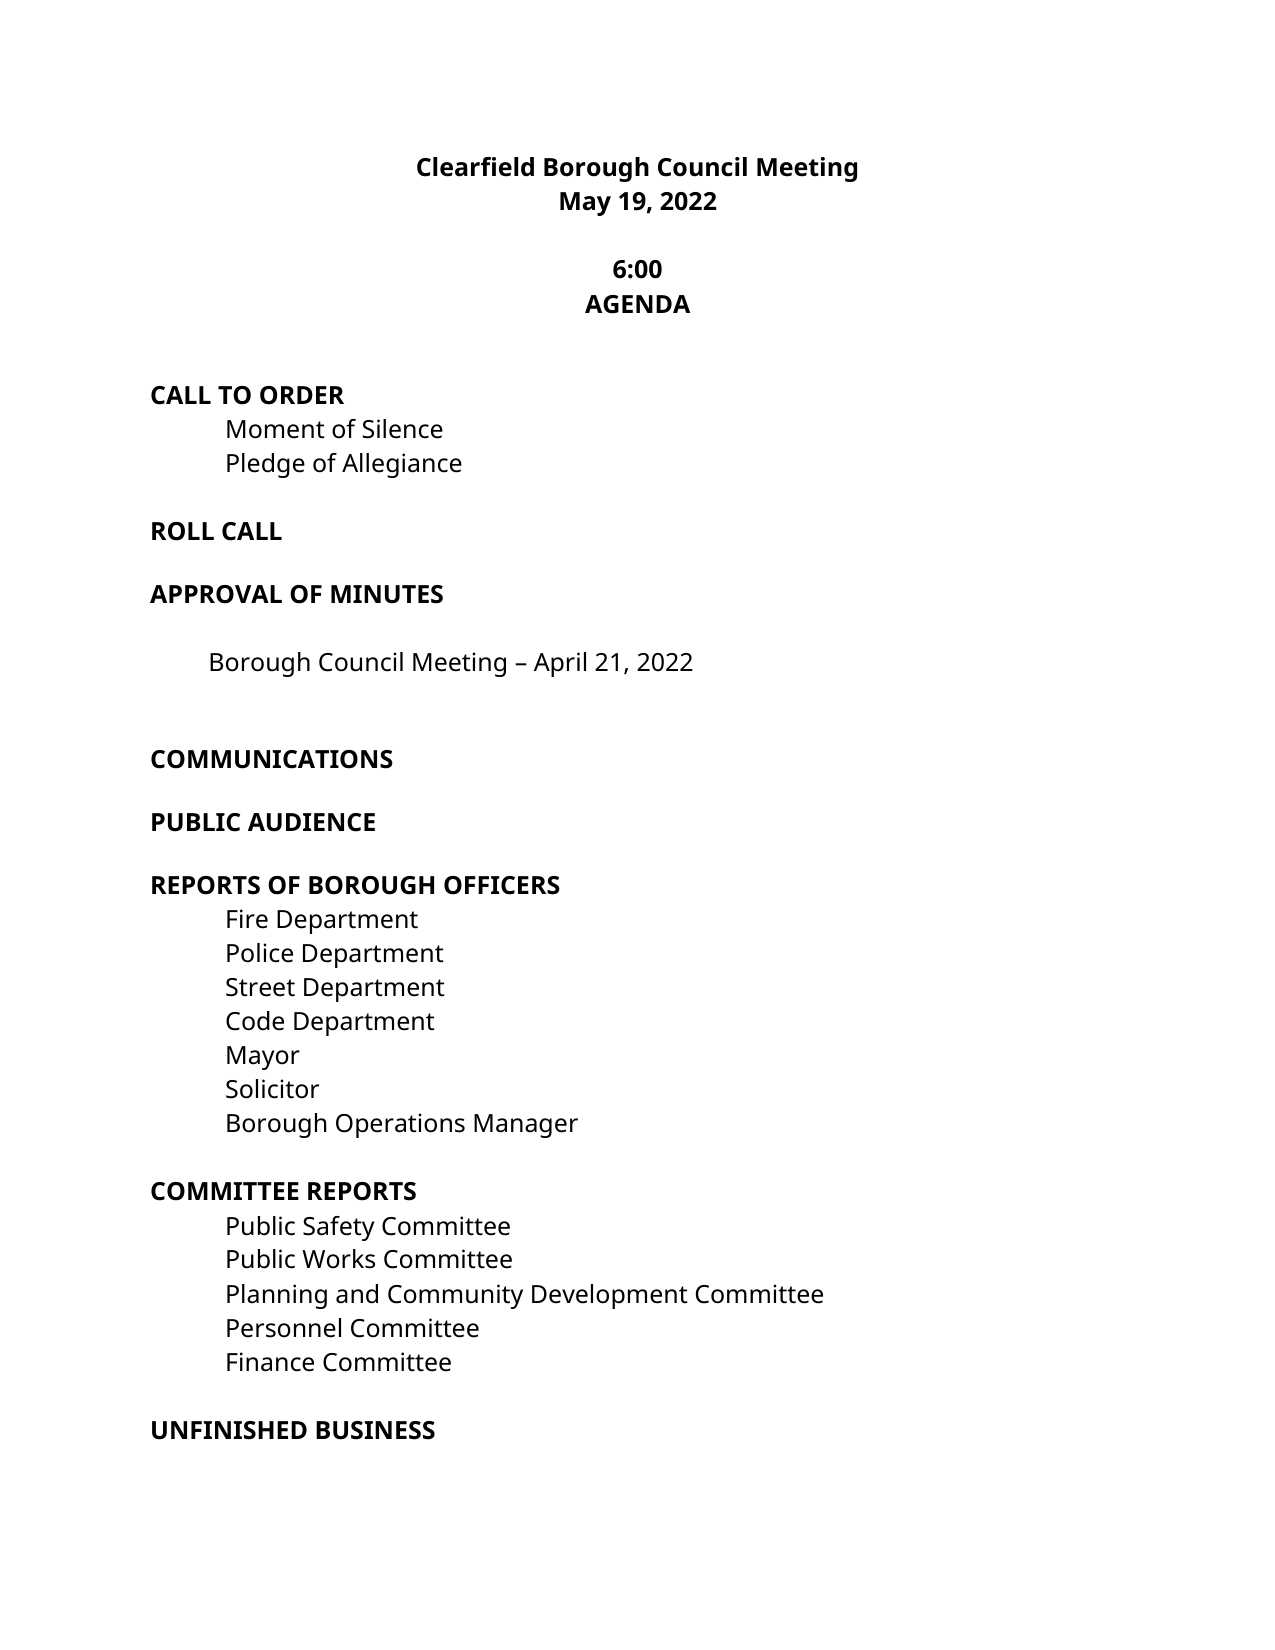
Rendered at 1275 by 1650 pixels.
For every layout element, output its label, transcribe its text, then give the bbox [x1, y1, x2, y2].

text 6:00 [150, 252, 1125, 286]
text Fire Department [150, 902, 1125, 936]
text UNFINISHED BUSINESS [150, 1412, 1125, 1447]
text Public Safety Committee [150, 1208, 1125, 1242]
text Police Department [150, 936, 1125, 970]
subtitle CALL TO ORDER [150, 378, 1125, 412]
text May 19, 2022 [150, 184, 1125, 218]
subtitle REPORTS OF BOROUGH OFFICERS [150, 867, 1125, 902]
text Personnel Committee [150, 1310, 1125, 1344]
text Public Works Committee [150, 1242, 1125, 1276]
text Finance Committee [150, 1344, 1125, 1378]
text Code Department [150, 1004, 1125, 1038]
subtitle COMMUNICATIONS [150, 742, 1125, 776]
text Borough Council Meeting – April 21, 2022 [150, 645, 1125, 679]
text Street Department [150, 970, 1125, 1004]
subtitle ROLL CALL [150, 514, 1125, 548]
title Clearfield Borough Council Meeting [150, 150, 1125, 184]
text Mayor [150, 1038, 1125, 1072]
subtitle APPROVAL OF MINUTES [150, 577, 1125, 611]
text COMMITTEE REPORTS [150, 1174, 1125, 1208]
text Solicitor [150, 1072, 1125, 1106]
subtitle AGENDA [150, 286, 1125, 320]
text Pledge of Allegiance [150, 446, 1125, 480]
text Planning and Community Development Committee [150, 1276, 1125, 1310]
text Moment of Silence [150, 412, 1125, 446]
subtitle PUBLIC AUDIENCE [150, 805, 1125, 839]
text Borough Operations Manager [150, 1106, 1125, 1140]
